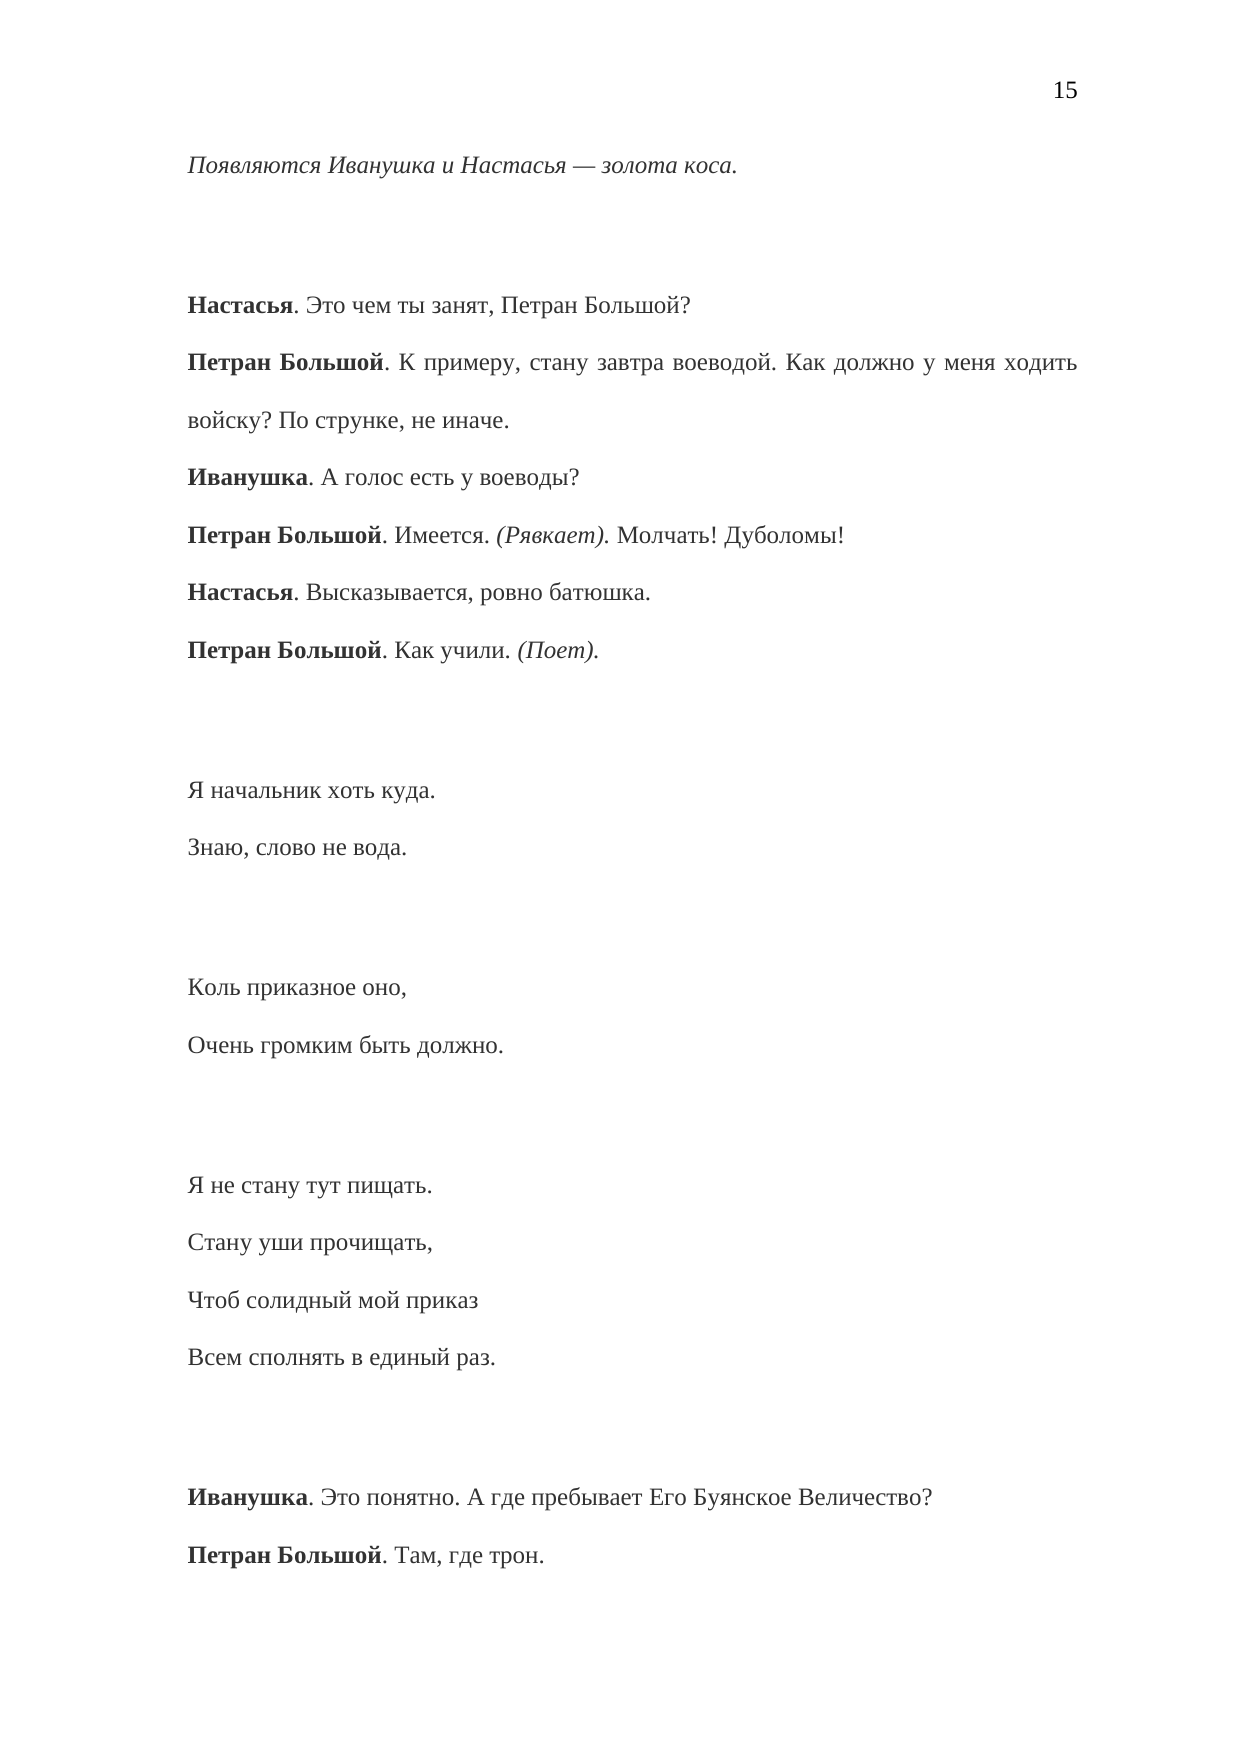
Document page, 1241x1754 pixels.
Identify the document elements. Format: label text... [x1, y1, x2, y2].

text Я не стану тут пищать. [187, 1170, 1078, 1199]
text Настасья. Высказывается, ровно батюшка. [187, 577, 1078, 606]
text Петран Большой. К примеру, стану завтра воеводой. Как должно у меня ходить войску? По струнке, не иначе. [187, 347, 1078, 434]
text Появляются Иванушка и Настасья — золота коса. [187, 150, 1078, 179]
text Очень громким быть должно. [187, 1030, 1078, 1059]
text Иванушка. Это понятно. А где пребывает Его Буянское Величество? [187, 1482, 1078, 1511]
text Знаю, слово не вода. [187, 832, 1078, 861]
text Петран Большой. Как учили. (Поет). [187, 635, 1078, 664]
text Коль приказное оно, [187, 972, 1078, 1001]
text Стану уши прочищать, [187, 1227, 1078, 1256]
text Я начальник хоть куда. [187, 775, 1078, 804]
text Петран Большой. Там, где трон. [187, 1540, 1078, 1569]
text Настасья. Это чем ты занят, Петран Большой? [187, 290, 1078, 319]
text Чтоб солидный мой приказ [187, 1285, 1078, 1314]
text Иванушка. А голос есть у воеводы? [187, 462, 1078, 491]
text Всем сполнять в единый раз. [187, 1342, 1078, 1371]
text Петран Большой. Имеется. (Рявкает). Молчать! Дуболомы! [187, 520, 1078, 549]
